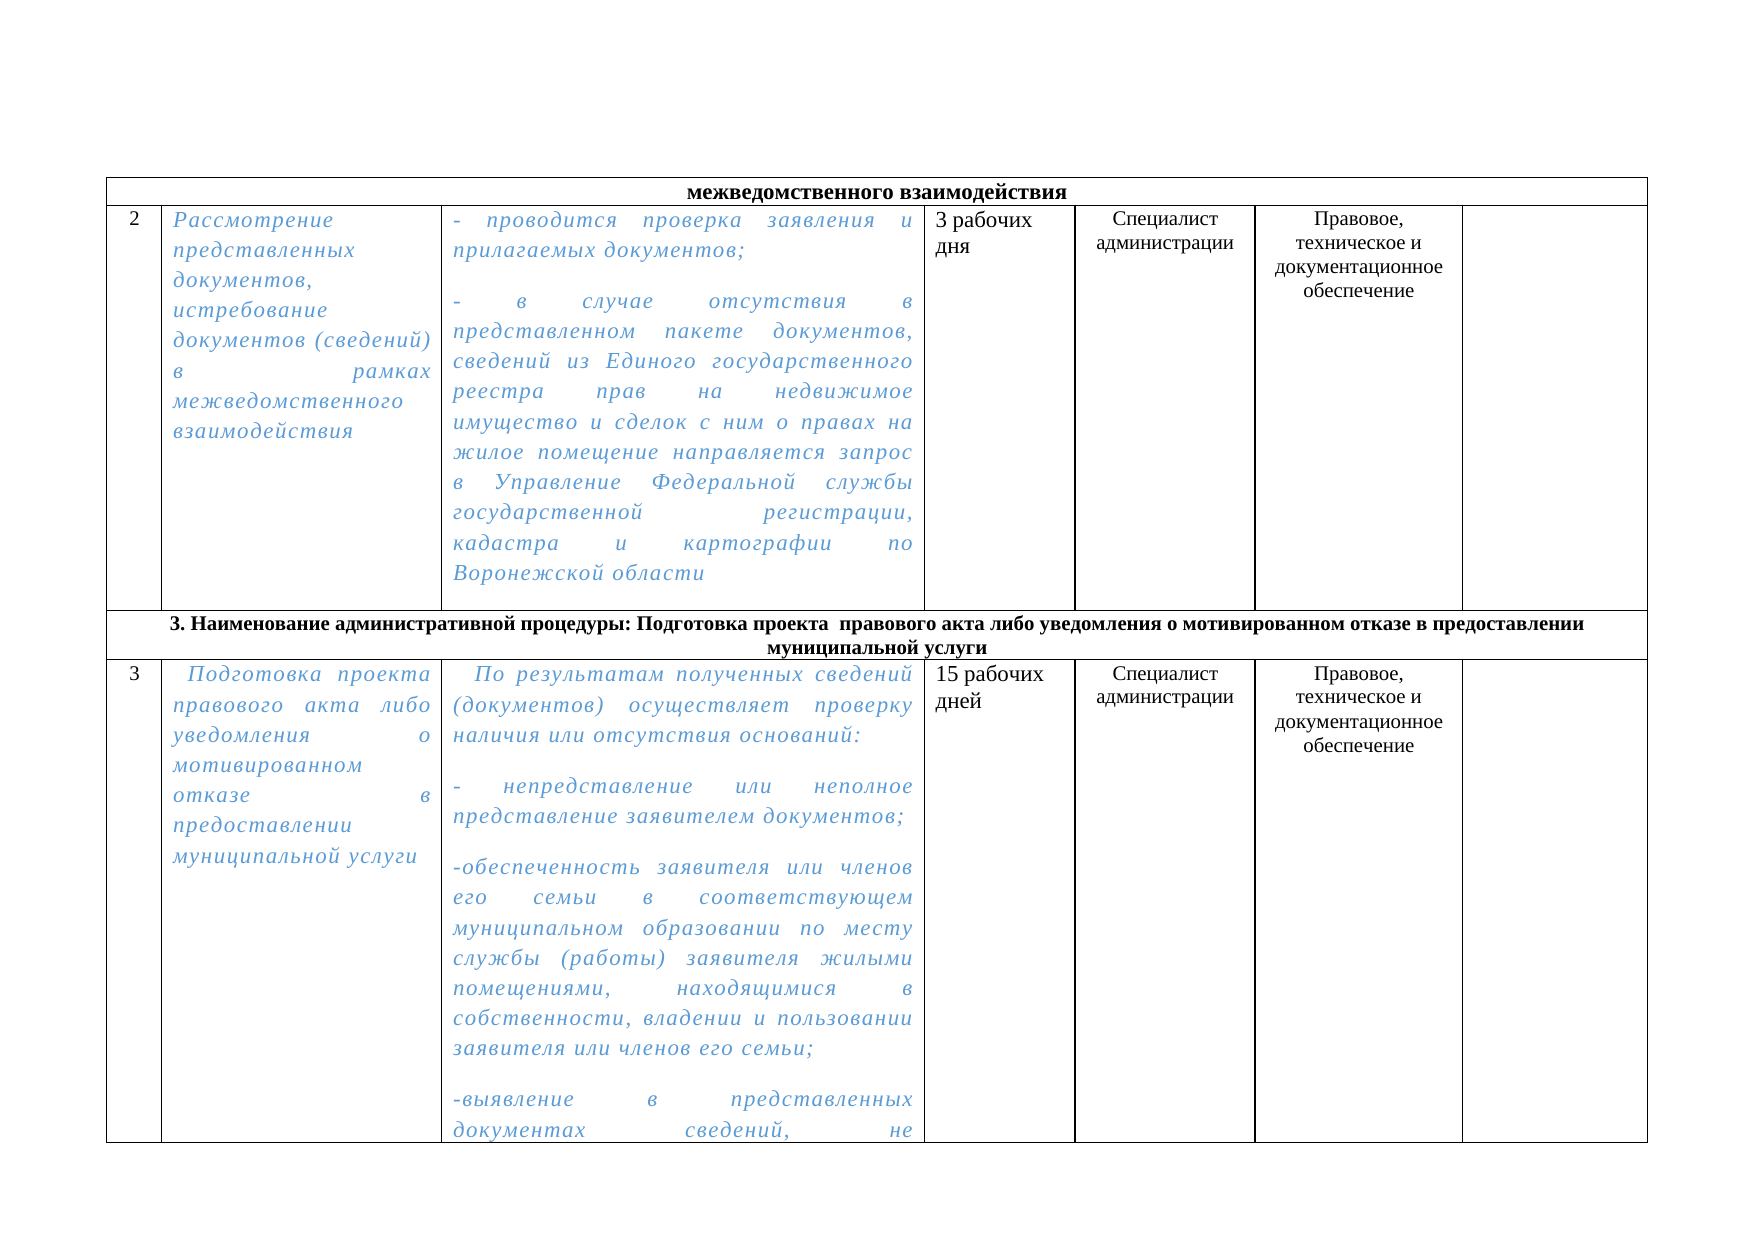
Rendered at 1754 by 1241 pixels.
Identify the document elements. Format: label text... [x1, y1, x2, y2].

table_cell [1076, 660, 1254, 1142]
table_cell [1463, 206, 1647, 610]
table_cell Рассмотрение представленных документов, истребование документов (сведений) в рамках межведомственного взаимодействия [162, 206, 441, 610]
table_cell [107, 178, 1647, 204]
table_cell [442, 660, 924, 1142]
table_cell 3 [107, 660, 161, 1142]
table_cell - проводится проверка заявления и прилагаемых документов; - в случае отсутствия в представленном пакете документов, сведений из Единого государственного реестра прав на недвижимое имущество и сделок с ним о правах на жилое помещение направляется запрос в Управление Федеральной службы государственной регистрации, кадастра и картографии по Воронежской области [442, 206, 924, 610]
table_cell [162, 660, 441, 1142]
table_cell Правовое, техническое и документационное обеспечение [1256, 206, 1462, 610]
table_cell 2 [107, 206, 161, 610]
table_cell 3. Наименование административной процедуры: Подготовка проекта правового акта либо уведомления о мотивированном отказе в предоставлении муниципальной услуги [107, 611, 1647, 659]
table_cell 15 рабочих дней [925, 660, 1074, 1142]
table_cell 3 рабочих дня [925, 206, 1074, 610]
table_cell [1463, 660, 1647, 1142]
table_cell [1256, 660, 1462, 1142]
table_cell Специалист администрации [1076, 206, 1254, 610]
